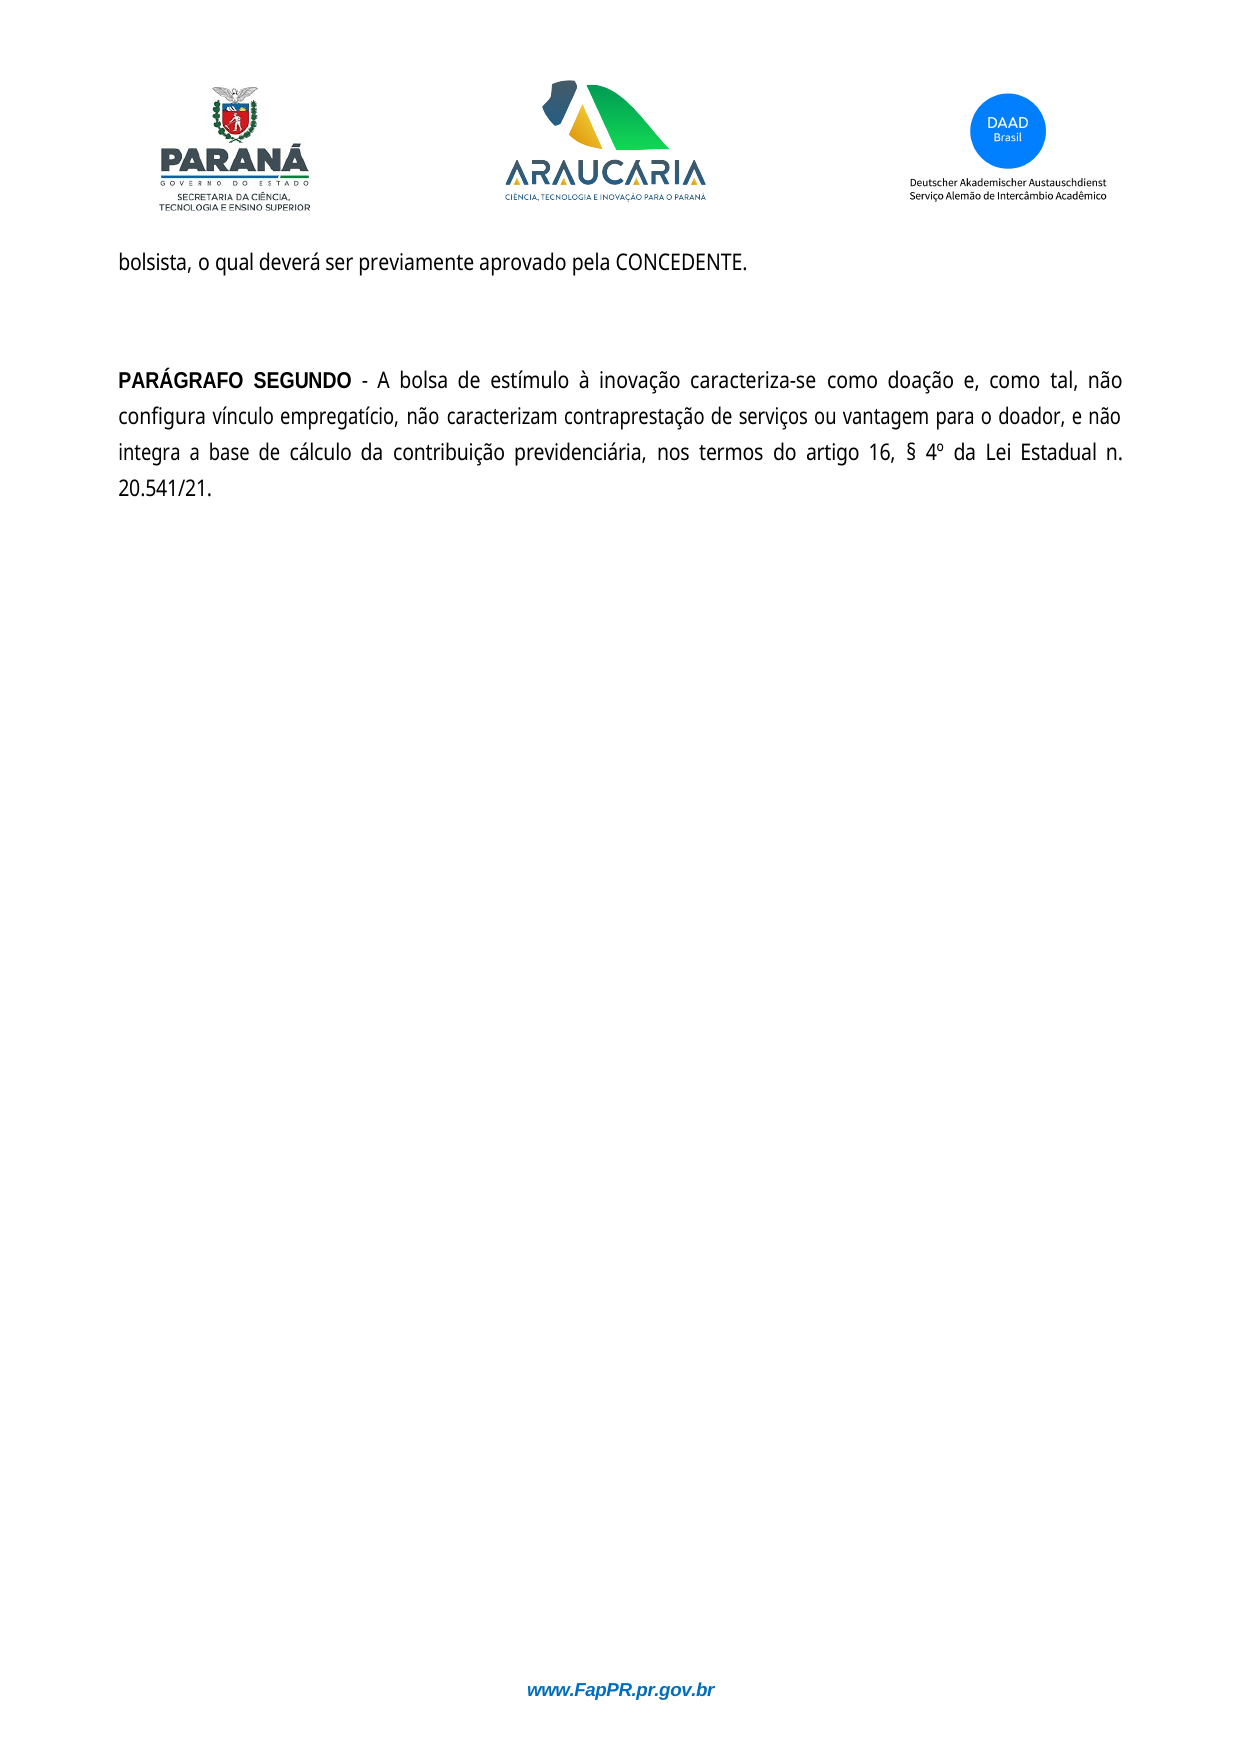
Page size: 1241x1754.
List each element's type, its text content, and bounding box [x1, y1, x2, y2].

picture [495, 70, 716, 212]
picture [159, 86, 310, 211]
picture [882, 69, 1134, 226]
text PARÁGRAFO SEGUNDO - A bolsa de estímulo à inovação caracteriza-se como doação e, como tal, não configura vínculo empregatício, não caracterizam contraprestação de serviços ou vantagem para o doador, e não integra a base de cálculo da contribuição previdenciária, nos termos do artigo 16, § 4º da Lei Estadual n. 20.541/21. [118, 364, 1123, 503]
